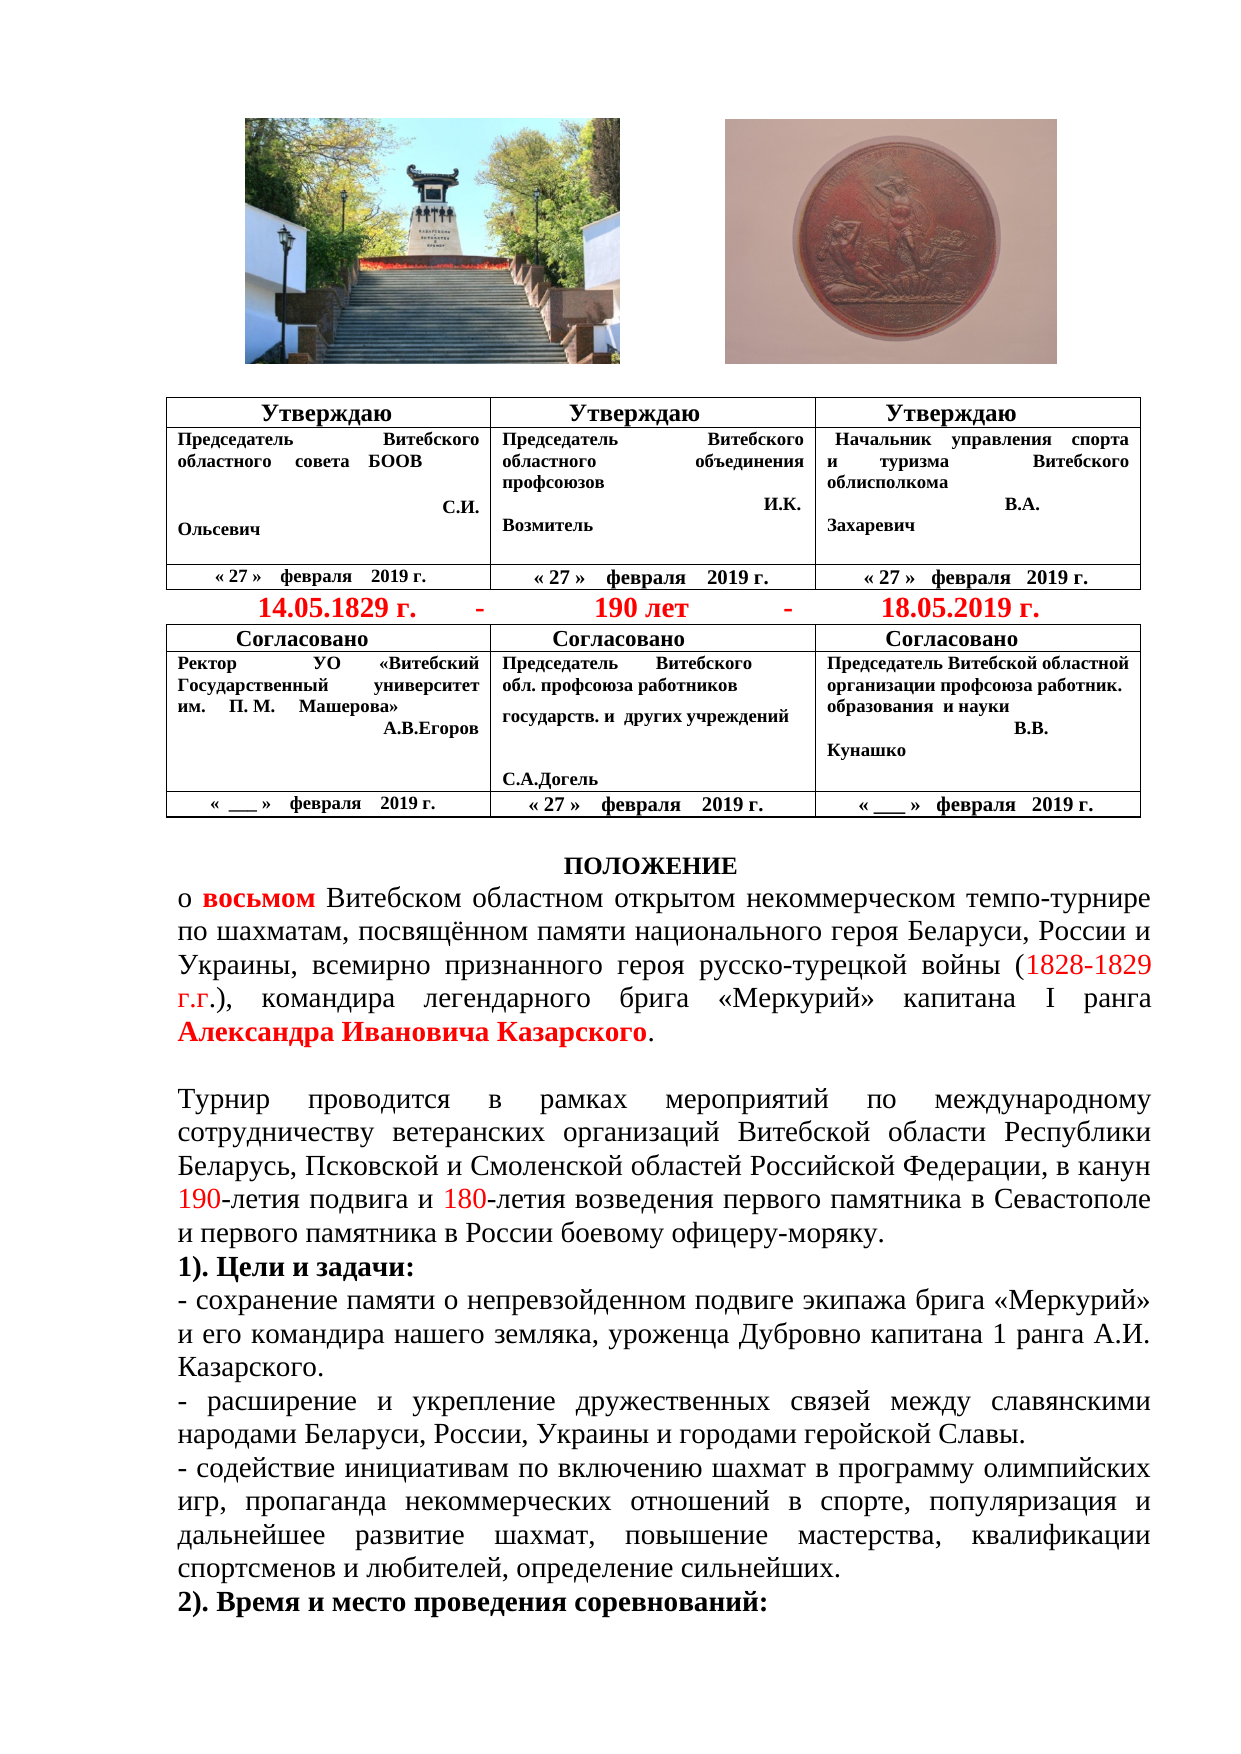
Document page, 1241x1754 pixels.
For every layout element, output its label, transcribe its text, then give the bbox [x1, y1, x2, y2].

text - расширение и укрепление дружественных связей между славянскими народами Беларуси, России, Украины и городами геройской Славы. [177, 1383, 1152, 1450]
text о восьмом Витебском областном открытом некоммерческом темпо-турнире по шахматам, посвящённом памяти национального героя Беларуси, России и Украины, всемирно признанного героя русско-турецкой войны (1828-.г.), командира легендарного брига «Меркурий» капитана I ранга Александра Ивановича Казарского. [177, 880, 1152, 1047]
picture [725, 119, 1057, 364]
text - сохранение памяти о непревзойденном подвиге экипажа брига «Меркурий» и его командира нашего земляка, уроженца Дубровно капитана 1 ранга А.И. Казарского. [177, 1282, 1152, 1383]
table_header Утверждаю [167, 398, 490, 427]
table_cell « 27 » февраля . [816, 565, 1140, 589]
table_header Согласовано [167, 625, 490, 651]
table_cell « ___ » февраля . [167, 792, 490, 816]
text ПОЛОЖЕНИЕ [177, 851, 1152, 880]
text 14.05.1829 г. - 190 лет - 18.05.2019 г. [177, 590, 1152, 624]
table_header Согласовано [491, 625, 815, 651]
table_cell « 27 » февраля . [491, 565, 815, 589]
text - содействие инициативам по включению шахмат в программу олимпийских игр, пропаганда некоммерческих отношений в спорте, популяризация и дальнейшее развитие шахмат, повышение мастерства, квалификации спортсменов и любителей, определение сильнейших. [177, 1450, 1152, 1584]
table_cell Председатель Витебской областной организации профсоюза работник. образования и науки В.В. Кунашко [816, 652, 1140, 791]
table_cell « 27 » февраля . [167, 565, 490, 589]
table_cell Председатель Витебского областного совета БООВ С.И. Ольсевич [167, 428, 490, 564]
table_cell Ректор УО «Витебский Государственный университет им. П. М. Машерова» А.В.Егоров [167, 652, 490, 791]
picture [245, 118, 620, 364]
table_header Утверждаю [491, 398, 815, 427]
table_header Согласовано [816, 625, 1140, 651]
table_cell Председатель Витебского обл. профсоюза работников государств. и других учреждений С.А.Догель [491, 652, 815, 791]
table_cell « 27 » февраля . [491, 792, 815, 816]
table_cell Начальник управления спорта и туризма Витебского облисполкома В.А. Захаревич [816, 428, 1140, 564]
table_cell « ___ » февраля . [816, 792, 1140, 816]
text Турнир проводится в рамках мероприятий по международному сотрудничеству ветеранских организаций Витебской области Республики Беларусь, Псковской и Смоленской областей Российской Федерации, в канун 190-летия подвига и 180-летия возведения первого памятника в Севастополе и первого памятника в России боевому офицеру-моряку. [177, 1081, 1152, 1249]
text 2). Время и место проведения соревнований: [177, 1584, 1152, 1618]
table_cell Председатель Витебского областного объединения профсоюзов И.К. Возмитель [491, 428, 815, 564]
table_header Утверждаю [816, 398, 1140, 427]
text 1). Цели и задачи: [177, 1249, 1152, 1282]
